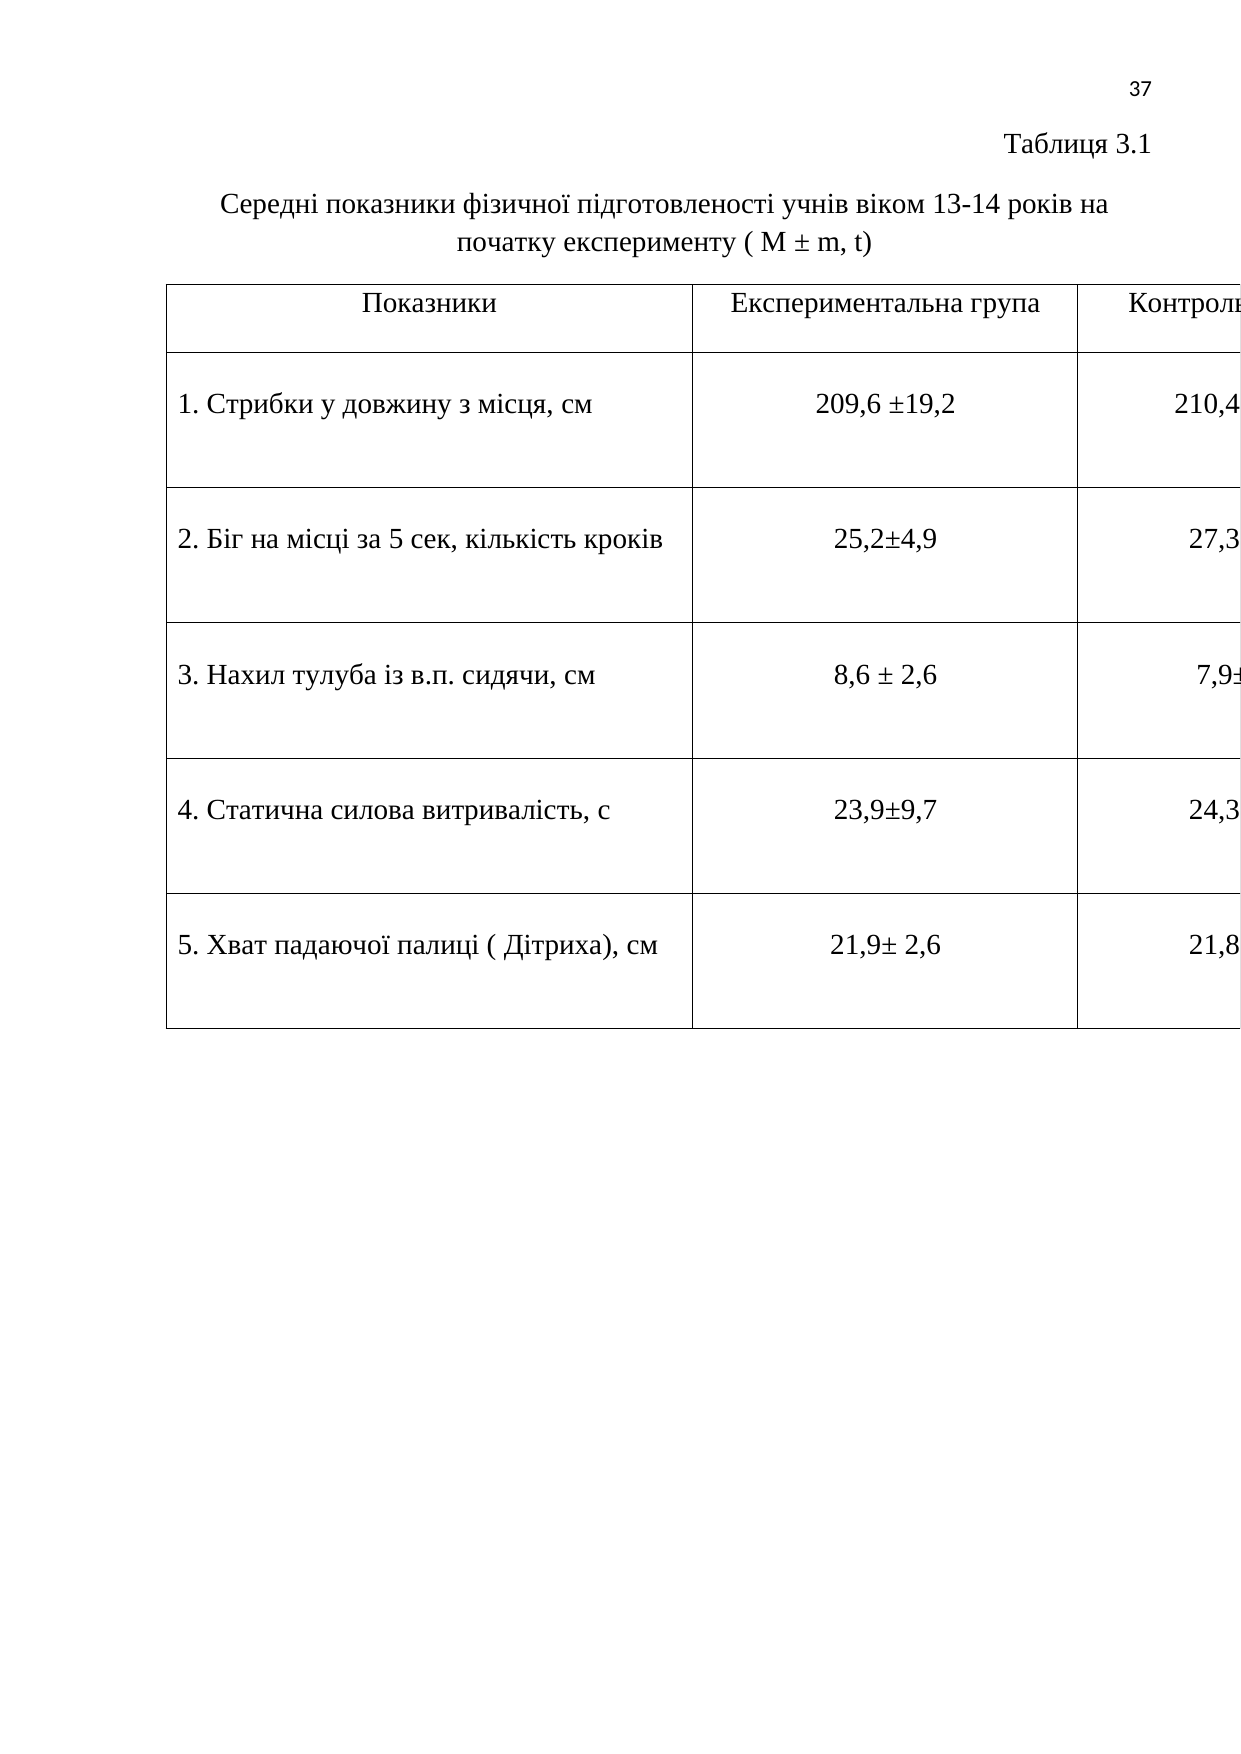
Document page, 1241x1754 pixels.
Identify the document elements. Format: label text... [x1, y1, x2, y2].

table_header Показники [167, 285, 692, 352]
table_cell 209,6 ±19,2 [693, 353, 1077, 487]
table_cell 24,3±9,4 [1078, 759, 1240, 893]
text Таблиця 3.1 [177, 126, 1152, 160]
table_cell 27,3±4,9 [1078, 488, 1240, 622]
table_cell 1. Стрибки у довжину з місця, см [167, 353, 692, 487]
table_cell 7,9±3,6 [1078, 623, 1240, 757]
table_header Експериментальна група [693, 285, 1077, 352]
table_cell 21,9± 2,6 [693, 894, 1077, 1028]
text Середні показники фізичної підготовленості учнів віком 13-14 років на початку експерименту ( М ± m, t) [177, 186, 1152, 258]
table_header Контрольна група [1078, 285, 1240, 352]
table_cell 8,6 ± 2,6 [693, 623, 1077, 757]
table_cell 210,4±14,3 [1078, 353, 1240, 487]
table_cell 2. Біг на місці за 5 сек, кількість кроків [167, 488, 692, 622]
table_cell 5. Хват падаючої палиці ( Дітриха), см [167, 894, 692, 1028]
table_cell 21,8±1,9 [1078, 894, 1240, 1028]
table_cell 23,9±9,7 [693, 759, 1077, 893]
table_cell 4. Статична силова витривалість, с [167, 759, 692, 893]
table_cell 3. Нахил тулуба із в.п. сидячи, см [167, 623, 692, 757]
table_cell 25,2±4,9 [693, 488, 1077, 622]
